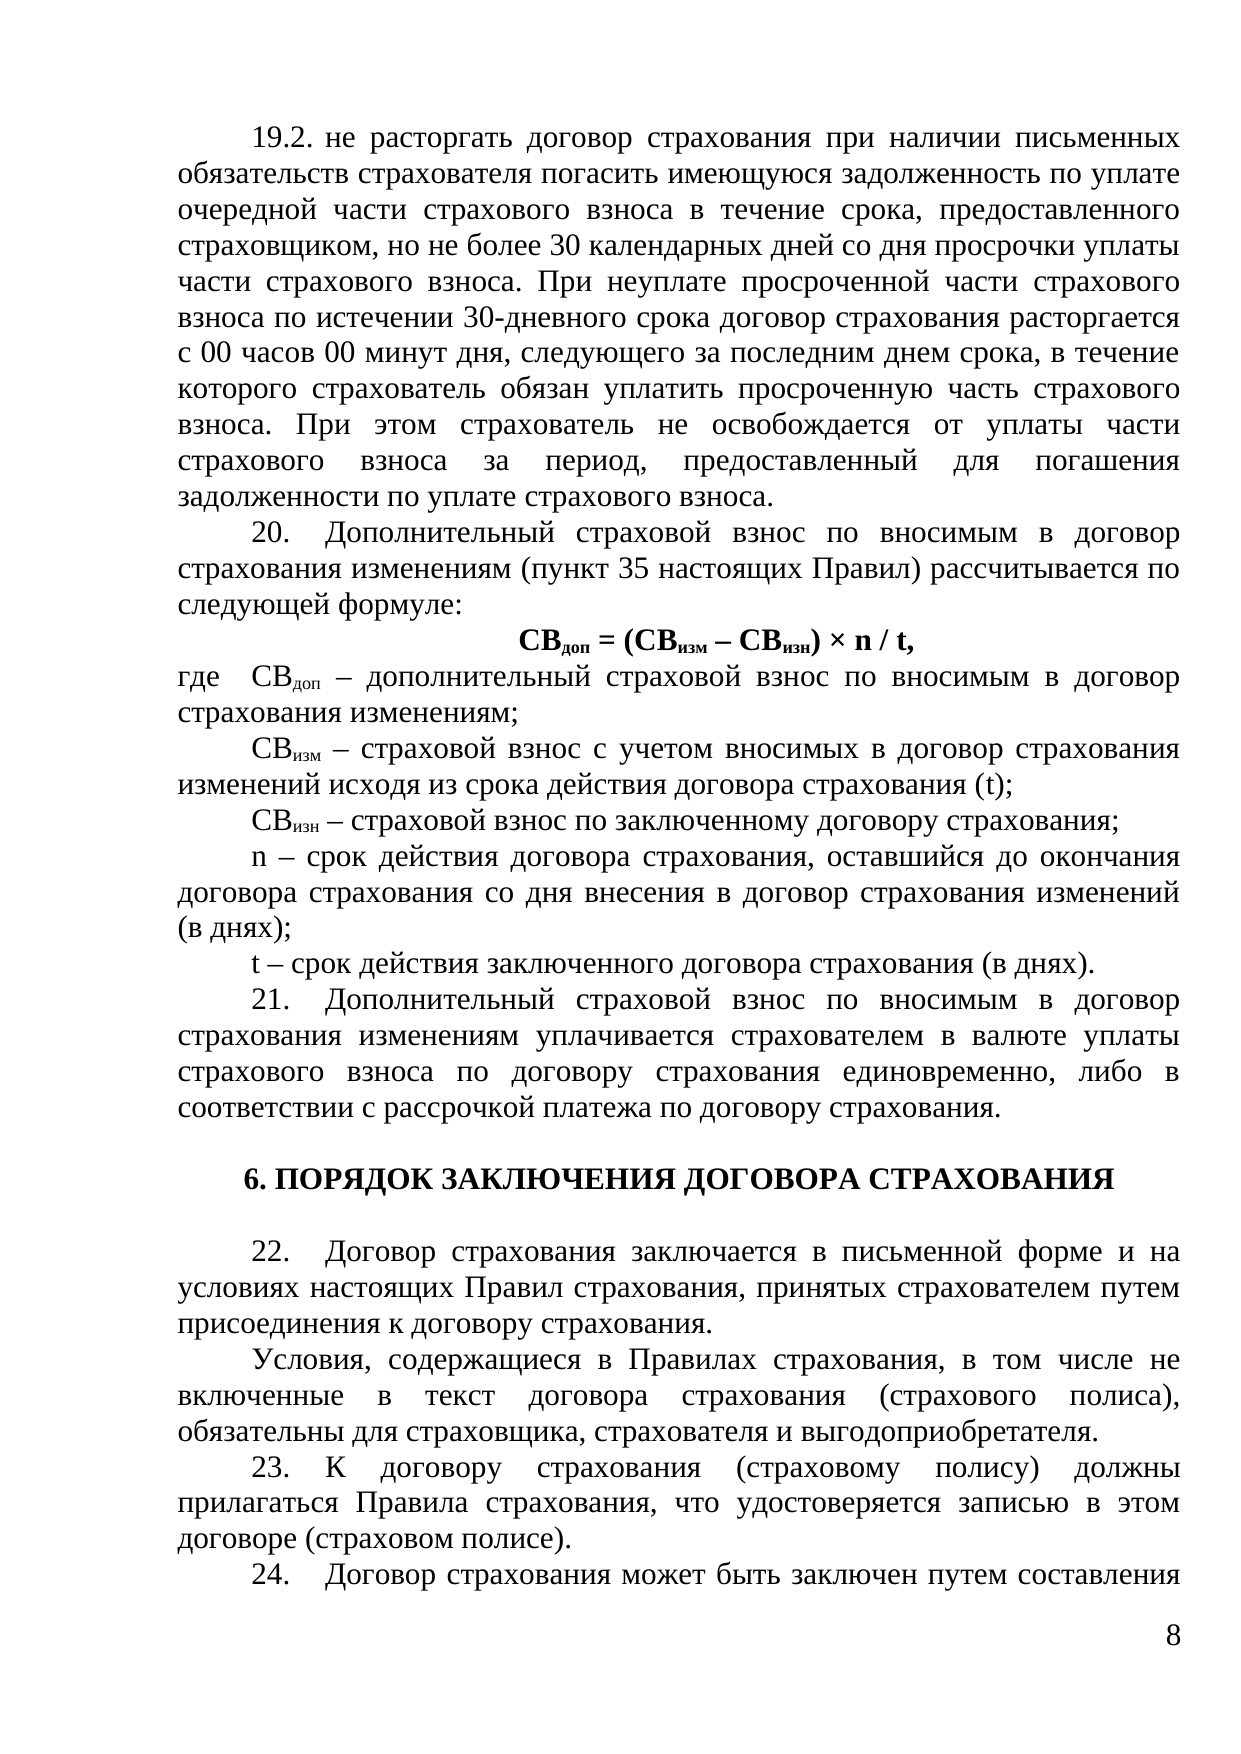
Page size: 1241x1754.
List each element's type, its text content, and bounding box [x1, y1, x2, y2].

list Дополнительный страховой взнос по вносимым в договор страхования изменениям уплачивается страхователем в валюте уплаты страхового взноса по договору страхования единовременно, либо в соответствии с рассрочкой платежа по договору страхования. [177, 981, 1181, 1124]
list Договор страхования заключается в письменной форме и на условиях настоящих Правил страхования, принятых страхователем путем присоединения к договору страхования. [177, 1232, 1181, 1340]
list Дополнительный страховой взнос по вносимым в договор страхования изменениям (пункт 35 настоящих Правил) рассчитывается по следующей формуле: [177, 513, 1181, 621]
list СВдоп = (СВизм – СВизн) × n / t, [251, 621, 1181, 657]
list не расторгать договор страхования при наличии письменных обязательств страхователя погасить имеющуюся задолженность по уплате очередной части страхового взноса в течение срока, предоставленного страховщиком, но не более 30 календарных дней со дня просрочки уплаты части страхового взноса. При неуплате просроченной части страхового взноса по истечении 30-дневного срока договор страхования расторгается с 00 часов 00 минут дня, следующего за последним днем срока, в течение которого страхователь обязан уплатить просроченную часть страхового взноса. При этом страхователь не освобождается от уплаты части страхового взноса за период, предоставленный для погашения задолженности по уплате страхового взноса. [177, 118, 1181, 513]
list СВизм – страховой взнос с учетом вносимых в договор страхования изменений исходя из срока действия договора страхования (t); [177, 729, 1181, 801]
list СВизн – страховой взнос по заключенному договору страхования; [177, 801, 1181, 837]
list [177, 1556, 1181, 1592]
list t – срок действия заключенного договора страхования (в днях). [177, 945, 1181, 981]
text 6. ПОРЯДОК ЗАКЛЮЧЕНИЯ ДОГОВОРА СТРАХОВАНИЯ [177, 1160, 1181, 1196]
list Условия, содержащиеся в Правилах страхования, в том числе не включенные в текст договора страхования (страхового полиса), обязательны для страховщика, страхователя и выгодоприобретателя. [177, 1340, 1181, 1448]
list где СВдоп – дополнительный страховой взнос по вносимым в договор страхования изменениям; [177, 657, 1181, 729]
list К договору страхования (страховому полису) должны прилагаться Правила страхования, что удостоверяется записью в этом договоре (страховом полисе). [177, 1448, 1181, 1556]
list n – срок действия договора страхования, оставшийся до окончания договора страхования со дня внесения в договор страхования изменений (в днях); [177, 837, 1181, 945]
